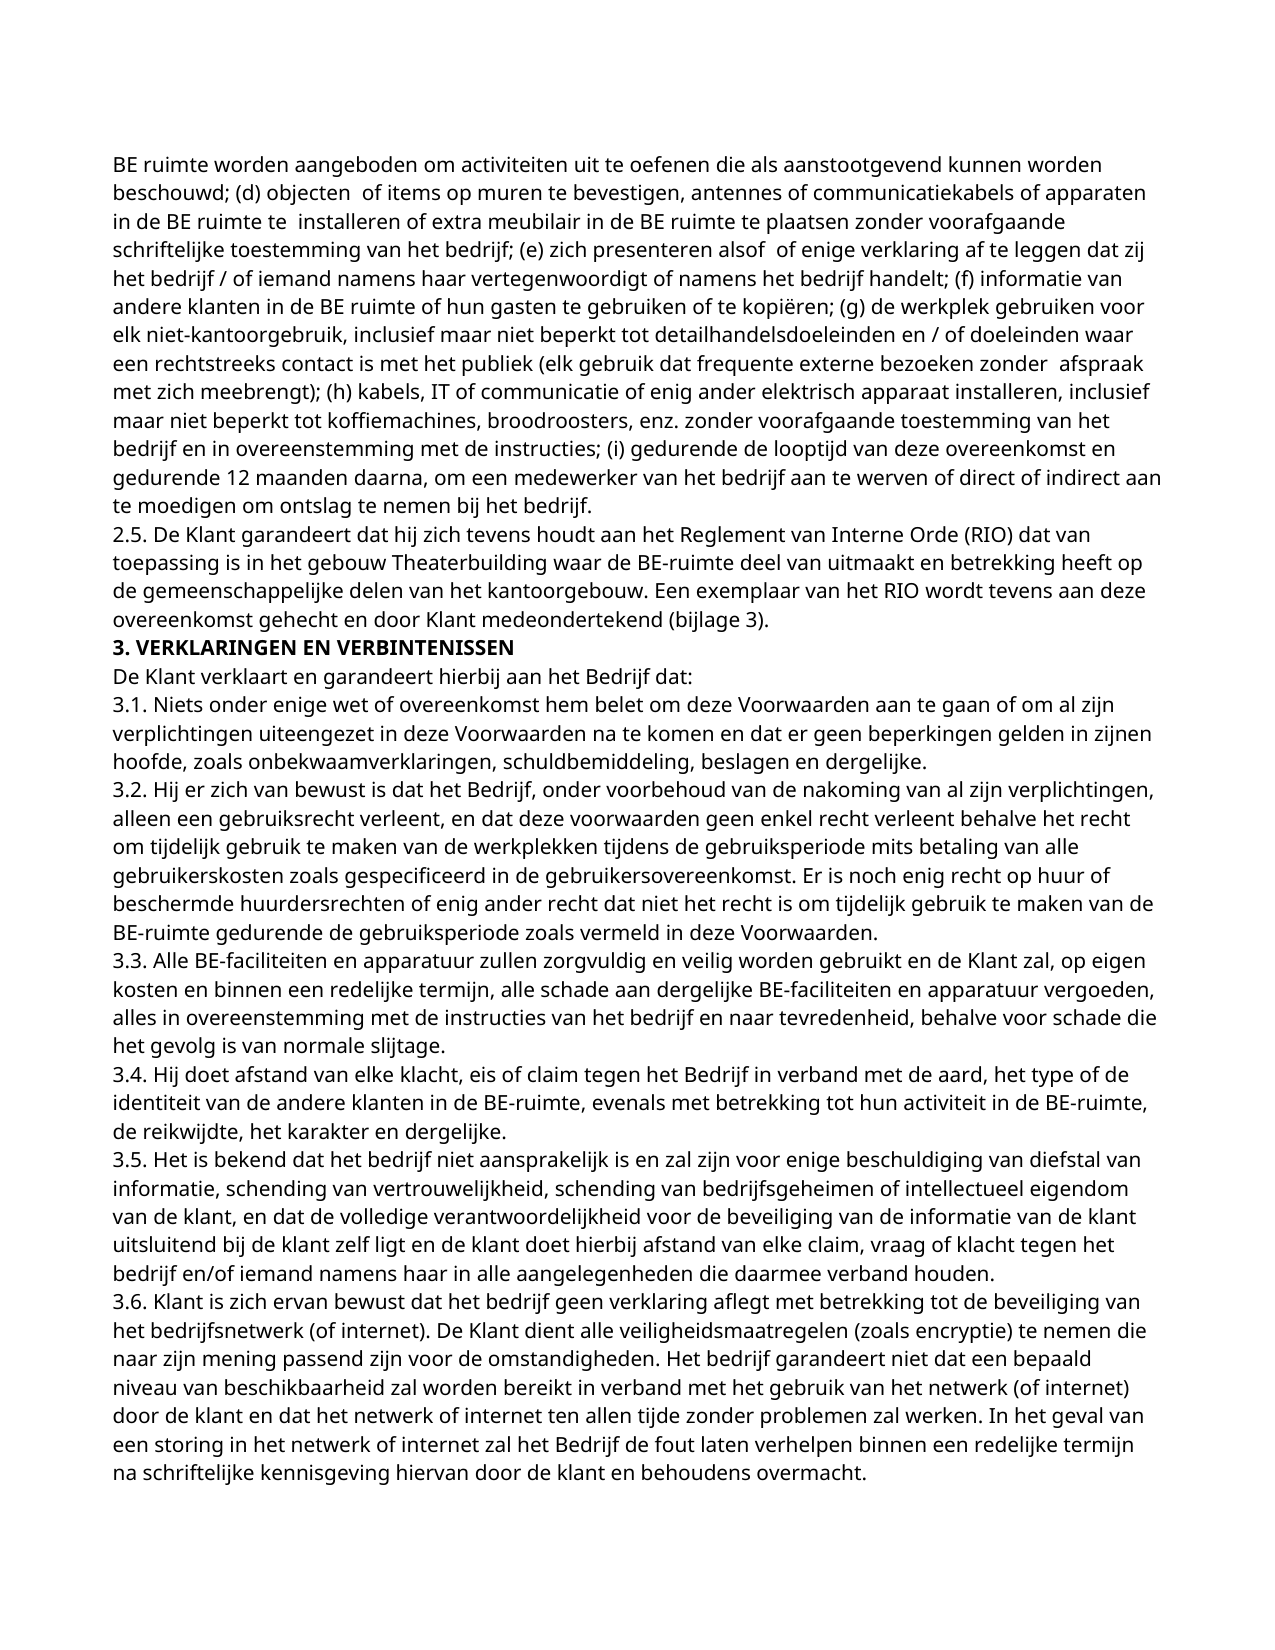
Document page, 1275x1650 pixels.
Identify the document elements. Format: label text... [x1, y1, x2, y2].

text 3.1. Niets onder enige wet of overeenkomst hem belet om deze Voorwaarden aan te gaan of om al zijn verplichtingen uiteengezet in deze Voorwaarden na te komen en dat er geen beperkingen gelden in zijnen hoofde, zoals onbekwaamverklaringen, schuldbemiddeling, beslagen en dergelijke. [112, 690, 1162, 776]
text 3.4. Hij doet afstand van elke klacht, eis of claim tegen het Bedrijf in verband met de aard, het type of de identiteit van de andere klanten in de BE-ruimte, evenals met betrekking tot hun activiteit in de BE-ruimte, de reikwijdte, het karakter en dergelijke. [112, 1060, 1162, 1145]
text 3.2. Hij er zich van bewust is dat het Bedrijf, onder voorbehoud van de nakoming van al zijn verplichtingen, alleen een gebruiksrecht verleent, en dat deze voorwaarden geen enkel recht verleent behalve het recht om tijdelijk gebruik te maken van de werkplekken tijdens de gebruiksperiode mits betaling van alle gebruikerskosten zoals gespecificeerd in de gebruikersovereenkomst. Er is noch enig recht op huur of beschermde huurdersrechten of enig ander recht dat niet het recht is om tijdelijk gebruik te maken van de BE-ruimte gedurende de gebruiksperiode zoals vermeld in deze Voorwaarden. [112, 776, 1162, 946]
text 2.5. De Klant garandeert dat hij zich tevens houdt aan het Reglement van Interne Orde (RIO) dat van toepassing is in het gebouw Theaterbuilding waar de BE-ruimte deel van uitmaakt en betrekking heeft op de gemeenschappelijke delen van het kantoorgebouw. Een exemplaar van het RIO wordt tevens aan deze overeenkomst gehecht en door Klant medeondertekend (bijlage 3). [112, 520, 1162, 633]
text 3.3. Alle BE-faciliteiten en apparatuur zullen zorgvuldig en veilig worden gebruikt en de Klant zal, op eigen kosten en binnen een redelijke termijn, alle schade aan dergelijke BE-faciliteiten en apparatuur vergoeden, alles in overeenstemming met de instructies van het bedrijf en naar tevredenheid, behalve voor schade die het gevolg is van normale slijtage. [112, 946, 1162, 1060]
text De Klant verklaart en garandeert hierbij aan het Bedrijf dat: [112, 662, 1162, 690]
text 3.6. Klant is zich ervan bewust dat het bedrijf geen verklaring aflegt met betrekking tot de beveiliging van het bedrijfsnetwerk (of internet). De Klant dient alle veiligheidsmaatregelen (zoals encryptie) te nemen die naar zijn mening passend zijn voor de omstandigheden. Het bedrijf garandeert niet dat een bepaald niveau van beschikbaarheid zal worden bereikt in verband met het gebruik van het netwerk (of internet) door de klant en dat het netwerk of internet ten allen tijde zonder problemen zal werken. In het geval van een storing in het netwerk of internet zal het Bedrijf de fout laten verhelpen binnen een redelijke termijn na schriftelijke kennisgeving hiervan door de klant en behoudens overmacht. [112, 1287, 1162, 1487]
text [112, 150, 1162, 520]
text 3.5. Het is bekend dat het bedrijf niet aansprakelijk is en zal zijn voor enige beschuldiging van diefstal van informatie, schending van vertrouwelijkheid, schending van bedrijfsgeheimen of intellectueel eigendom van de klant, en dat de volledige verantwoordelijkheid voor de beveiliging van de informatie van de klant uitsluitend bij de klant zelf ligt en de klant doet hierbij afstand van elke claim, vraag of klacht tegen het bedrijf en/of iemand namens haar in alle aangelegenheden die daarmee verband houden. [112, 1145, 1162, 1287]
text 3. VERKLARINGEN EN VERBINTENISSEN [112, 633, 1162, 662]
